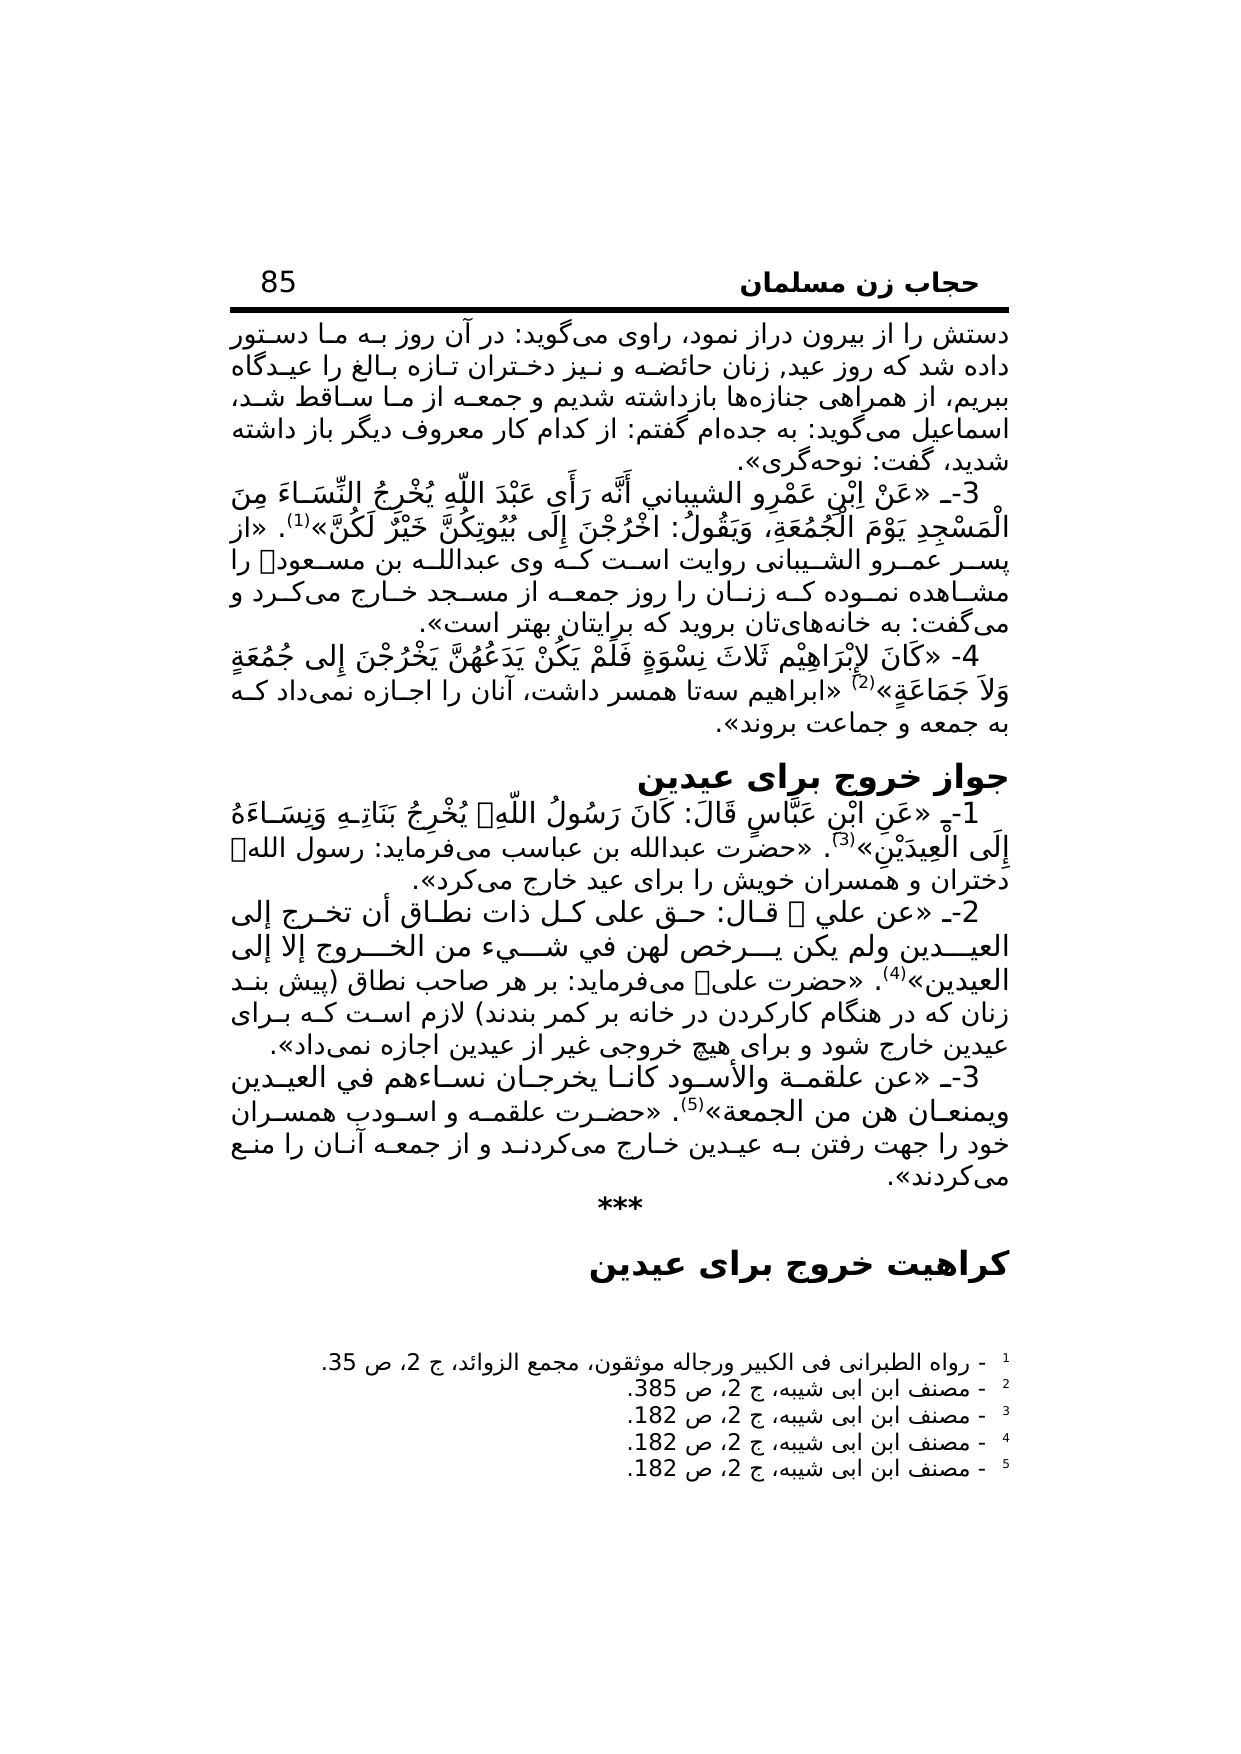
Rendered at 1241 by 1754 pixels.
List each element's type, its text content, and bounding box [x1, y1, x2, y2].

text 2- «عن علي قال: حق على كل ذات نطاق أن تخرج إلى العيدين ولم يكن يرخص لهن في شيء من الخروج إلا إلى العيدين»(). «حضرت علی می‌فرماید: بر هر صاحب نطاق (پیش بند زنان که در هنگام کارکردن در خانه بر کمر بندند) لازم است که برای عیدین خارج شود و برای هیچ خروجی غیر از عیدین اجازه نمی‌داد». [230, 896, 1010, 1061]
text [230, 318, 1010, 476]
text 3- «عَنْ اِبْنِ عَمْرِو الشيباني أَنَّه رَأَى عَبْدَ اللّهِ يُخْرِجُ النِّسَاءَ مِنَ الْمَسْجِدِ يَوْمَ الْجُمُعَةِ، وَيَقُولُ: اخْرُجْنَ إِلَى بُيُوتِكُنَّ خَيْرٌ لَكُنَّ»(). «از پسر عمرو الشیبانی روایت است که وی عبدالله بن مسعود را مشاهده نموده که زنان را روز جمعه از مسجد خارج می‌کرد و می‌گفت: به خانه‌های‌تان بروید که برایتان بهتر است». [230, 476, 1010, 639]
text کراهیت خروج برای عیدین [230, 1244, 1010, 1283]
text 3- «عن علقمة والأسود كانا يخرجان نساءهم في العيدين ويمنعان هن من الجمعة»(). «حضرت علقمه و اسودب همسران خود را جهت رفتن به عیدین خارج می‌کردند و از جمعه آنان را منع می‌کردند». [230, 1061, 1010, 1192]
text جواز خروج برای عیدین [230, 757, 1010, 796]
text *** [230, 1192, 1010, 1226]
text 4- «كَانَ لإِبْرَاهِيْم ثَلاثَ نِسْوَةٍ فَلَمْ يَكُنْ يَدَعُهُنَّ يَخْرُجْنَ إِلى جُمُعَةٍ وَلاَ جَمَاعَةٍ»() «ابراهیم سه‌تا همسر داشت، آنان را اجازه نمی‌داد که به جمعه و جماعت بروند». [230, 639, 1010, 738]
text 1- «عَنِ ابْنِ عَبَّاسٍ قَالَ: كَانَ رَسُولُ اللّهِ يُخْرِجُ بَنَاتِهِ وَنِسَاءَهُ إِلَى الْعِيدَيْنِ»(). «حضرت عبدالله بن عباسب می‌فرماید: رسول الله دختران و همسران خویش را برای عید خارج می‌کرد». [230, 796, 1010, 896]
